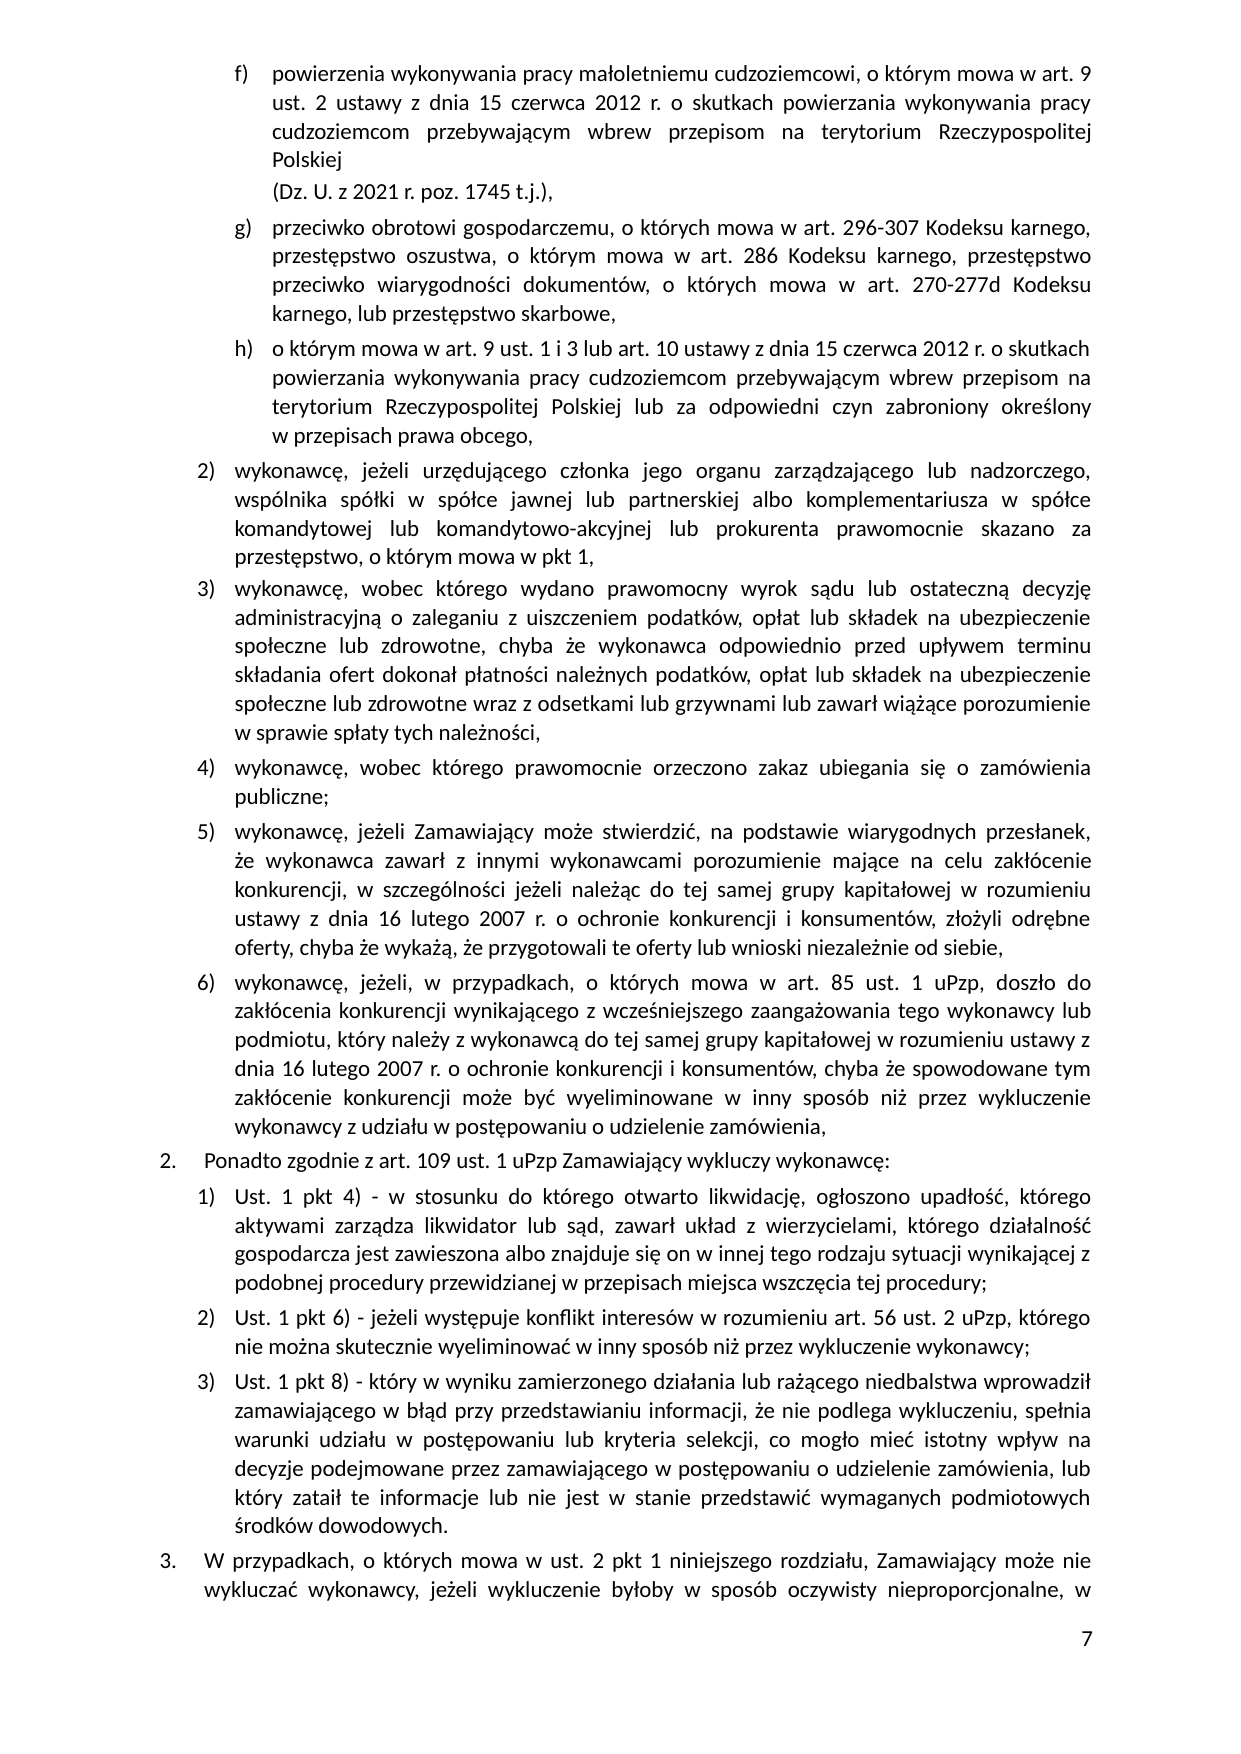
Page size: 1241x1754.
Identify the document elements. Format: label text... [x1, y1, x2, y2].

list o którym mowa w art. 9 ust. 1 i 3 lub art. 10 ustawy z dnia 15 czerwca 2012 r. o skutkach powierzania wykonywania pracy cudzoziemcom przebywającym wbrew przepisom na terytorium Rzeczypospolitej Polskiej lub za odpowiedni czyn zabroniony określony w przepisach prawa obcego, [234, 334, 1092, 449]
list przeciwko obrotowi gospodarczemu, o których mowa w art. 296-307 Kodeksu karnego, przestępstwo oszustwa, o którym mowa w art. 286 Kodeksu karnego, przestępstwo przeciwko wiarygodności dokumentów, o których mowa w art. 270-277d Kodeksu karnego, lub przestępstwo skarbowe, [234, 213, 1092, 327]
list wykonawcę, jeżeli urzędującego członka jego organu zarządzającego lub nadzorczego, wspólnika spółki w spółce jawnej lub partnerskiej albo komplementariusza w spółce komandytowej lub komandytowo-akcyjnej lub prokurenta prawomocnie skazano za przestępstwo, o którym mowa w pkt 1, [197, 456, 1092, 571]
list Ust. 1 pkt 6) - jeżeli występuje konflikt interesów w rozumieniu art. 56 ust. 2 uPzp, którego nie można skutecznie wyeliminować w inny sposób niż przez wykluczenie wykonawcy; [197, 1303, 1092, 1360]
list Ust. 1 pkt 4) - w stosunku do którego otwarto likwidację, ogłoszono upadłość, którego aktywami zarządza likwidator lub sąd, zawarł układ z wierzycielami, którego działalność gospodarcza jest zawieszona albo znajduje się on w innej tego rodzaju sytuacji wynikającej z podobnej procedury przewidzianej w przepisach miejsca wszczęcia tej procedury; [197, 1182, 1092, 1296]
list Ust. 1 pkt 8) - który w wyniku zamierzonego działania lub rażącego niedbalstwa wprowadził zamawiającego w błąd przy przedstawianiu informacji, że nie podlega wykluczeniu, spełnia warunki udziału w postępowaniu lub kryteria selekcji, co mogło mieć istotny wpływ na decyzje podejmowane przez zamawiającego w postępowaniu o udzielenie zamówienia, lub który zataił te informacje lub nie jest w stanie przedstawić wymaganych podmiotowych środków dowodowych. [197, 1367, 1092, 1540]
list wykonawcę, wobec którego prawomocnie orzeczono zakaz ubiegania się o zamówienia publiczne; [197, 753, 1092, 810]
list Ponadto zgodnie z art. 109 ust. 1 uPzp Zamawiający wykluczy wykonawcę: [159, 1147, 1092, 1175]
list powierzenia wykonywania pracy małoletniemu cudzoziemcowi, o którym mowa w art. 9 ust. 2 ustawy z dnia 15 czerwca 2012 r. o skutkach powierzania wykonywania pracy cudzoziemcom przebywającym wbrew przepisom na terytorium Rzeczypospolitej Polskiej [234, 59, 1092, 174]
text (Dz. U. z 2021 r. poz. 1745 t.j.), [272, 177, 1092, 205]
list wykonawcę, jeżeli, w przypadkach, o których mowa w art. 85 ust. 1 uPzp, doszło do zakłócenia konkurencji wynikającego z wcześniejszego zaangażowania tego wykonawcy lub podmiotu, który należy z wykonawcą do tej samej grupy kapitałowej w rozumieniu ustawy z dnia 16 lutego 2007 r. o ochronie konkurencji i konsumentów, chyba że spowodowane tym zakłócenie konkurencji może być wyeliminowane w inny sposób niż przez wykluczenie wykonawcy z udziału w postępowaniu o udzielenie zamówienia, [197, 968, 1092, 1140]
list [159, 1547, 1092, 1603]
list wykonawcę, jeżeli Zamawiający może stwierdzić, na podstawie wiarygodnych przesłanek, że wykonawca zawarł z innymi wykonawcami porozumienie mające na celu zakłócenie konkurencji, w szczególności jeżeli należąc do tej samej grupy kapitałowej w rozumieniu ustawy z dnia 16 lutego 2007 r. o ochronie konkurencji i konsumentów, złożyli odrębne oferty, chyba że wykażą, że przygotowali te oferty lub wnioski niezależnie od siebie, [197, 817, 1092, 961]
list wykonawcę, wobec którego wydano prawomocny wyrok sądu lub ostateczną decyzję administracyjną o zaleganiu z uiszczeniem podatków, opłat lub składek na ubezpieczenie społeczne lub zdrowotne, chyba że wykonawca odpowiednio przed upływem terminu składania ofert dokonał płatności należnych podatków, opłat lub składek na ubezpieczenie społeczne lub zdrowotne wraz z odsetkami lub grzywnami lub zawarł wiążące porozumienie w sprawie spłaty tych należności, [197, 574, 1092, 746]
